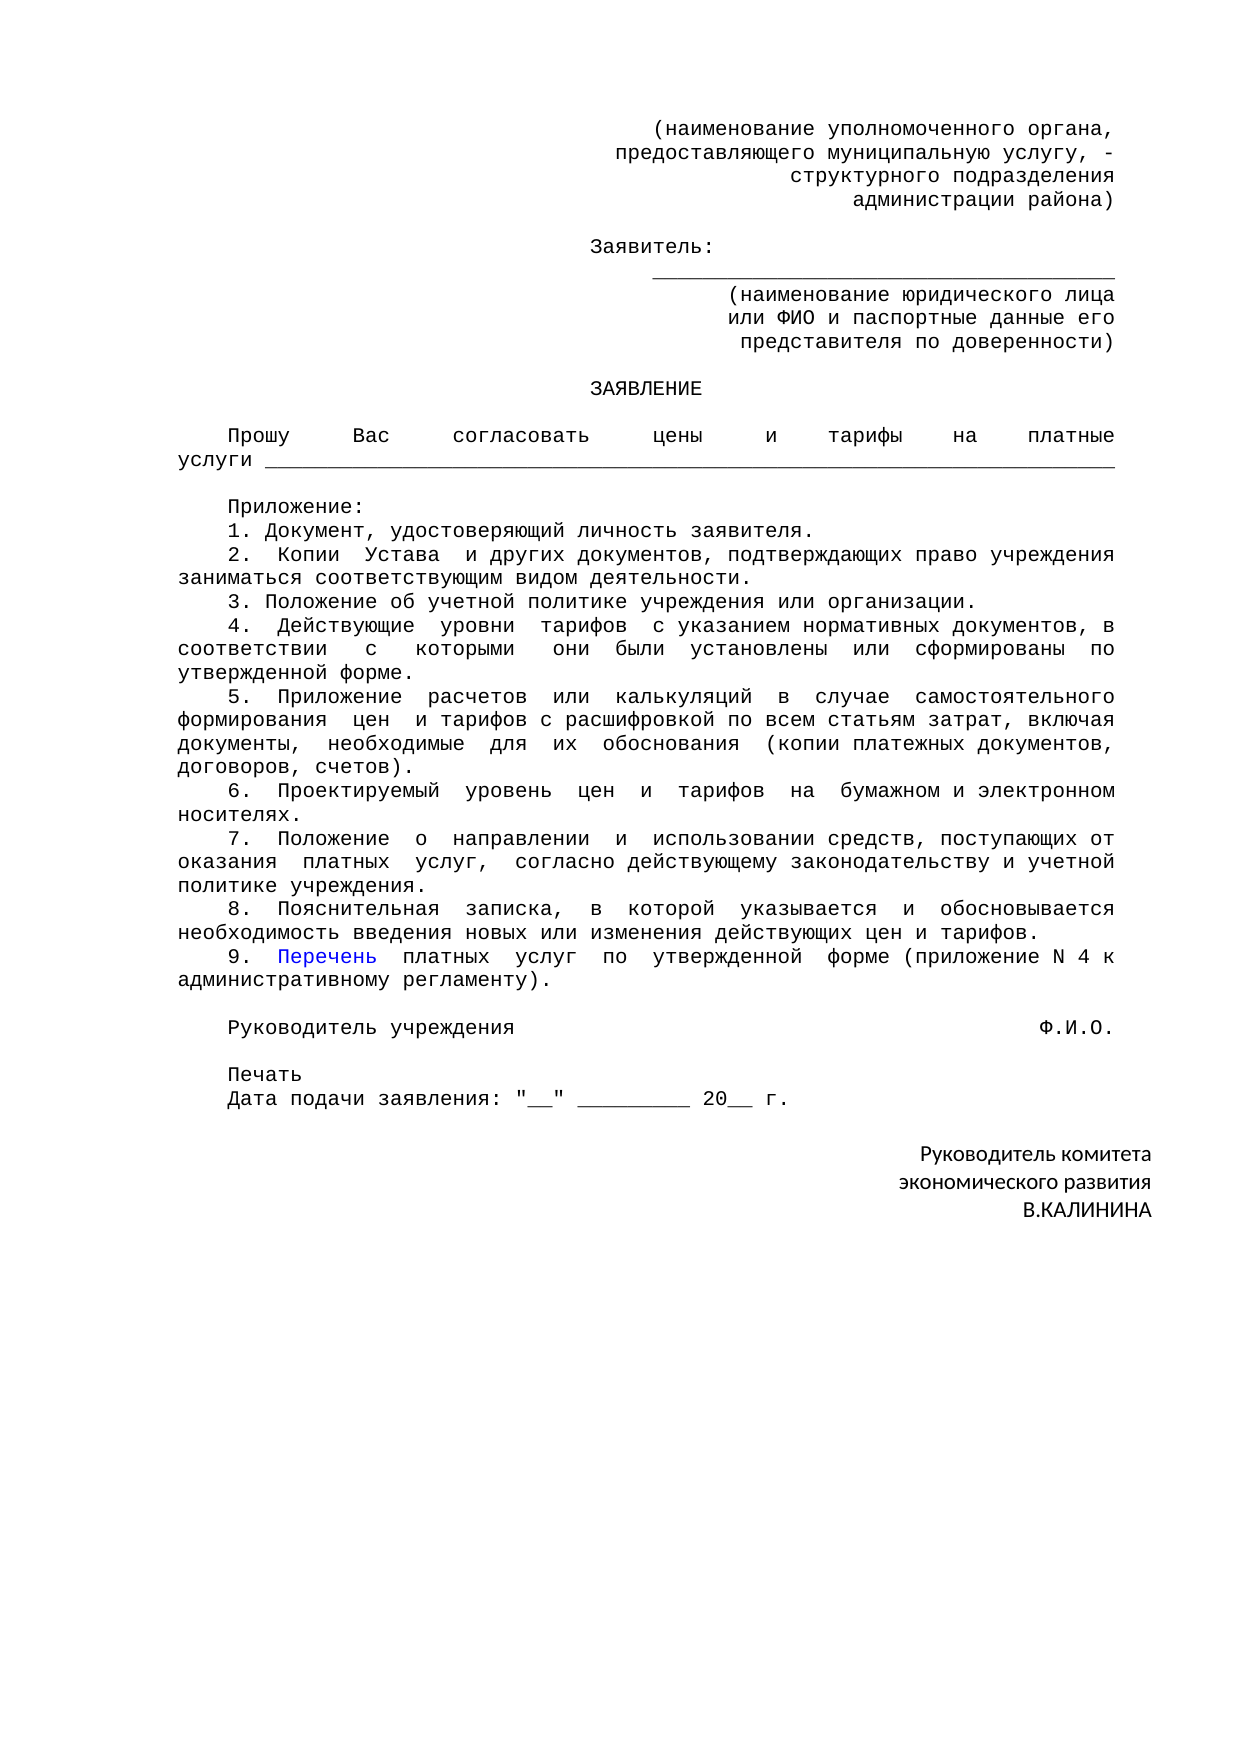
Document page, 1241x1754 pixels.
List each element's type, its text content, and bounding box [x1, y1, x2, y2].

text 2. Копии Устава и других документов, подтверждающих право учреждения [177, 544, 1152, 567]
text формирования цен и тарифов с расшифровкой по всем статьям затрат, включая [177, 709, 1152, 733]
text договоров, счетов). [177, 757, 1152, 780]
text или ФИО и паспортные данные его [177, 307, 1152, 331]
text 1. Документ, удостоверяющий личность заявителя. [177, 520, 1152, 544]
text Печать [177, 1064, 1152, 1088]
text политике учреждения. [177, 875, 1152, 898]
text Дата подачи заявления: "__" _________ 20__ г. [177, 1088, 1152, 1111]
text носителях. [177, 804, 1152, 827]
text структурного подразделения [177, 165, 1152, 189]
text Прошу Вас согласовать цены и тарифы на платные [177, 426, 1152, 449]
text Руководитель комитета [177, 1139, 1152, 1167]
text Руководитель учреждения Ф.И.О. [177, 1017, 1152, 1040]
text документы, необходимые для их обоснования (копии платежных документов, [177, 733, 1152, 757]
text утвержденной форме. [177, 662, 1152, 686]
text услуги ____________________________________________________________________ [177, 449, 1152, 473]
text 7. Положение о направлении и использовании средств, поступающих от [177, 827, 1152, 851]
text В.КАЛИНИНА [177, 1195, 1152, 1223]
text _____________________________________ [177, 260, 1152, 284]
text Заявитель: [177, 236, 1152, 260]
text (наименование уполномоченного органа, [177, 118, 1152, 142]
text предоставляющего муниципальную услугу, - [177, 142, 1152, 165]
text 4. Действующие уровни тарифов с указанием нормативных документов, в [177, 615, 1152, 638]
text 9. Перечень платных услуг по утвержденной форме (приложение N 4 к [177, 946, 1152, 969]
text административному регламенту). [177, 969, 1152, 993]
text 3. Положение об учетной политике учреждения или организации. [177, 591, 1152, 615]
text 6. Проектируемый уровень цен и тарифов на бумажном и электронном [177, 780, 1152, 804]
text необходимость введения новых или изменения действующих цен и тарифов. [177, 922, 1152, 946]
text Приложение: [177, 496, 1152, 520]
text соответствии с которыми они были установлены или сформированы по [177, 638, 1152, 662]
text 5. Приложение расчетов или калькуляций в случае самостоятельного [177, 686, 1152, 709]
text представителя по доверенности) [177, 331, 1152, 354]
text администрации района) [177, 189, 1152, 213]
text ЗАЯВЛЕНИЕ [177, 378, 1152, 402]
text (наименование юридического лица [177, 284, 1152, 307]
text заниматься соответствующим видом деятельности. [177, 567, 1152, 591]
text 8. Пояснительная записка, в которой указывается и обосновывается [177, 898, 1152, 922]
text оказания платных услуг, согласно действующему законодательству и учетной [177, 851, 1152, 875]
text экономического развития [177, 1167, 1152, 1195]
